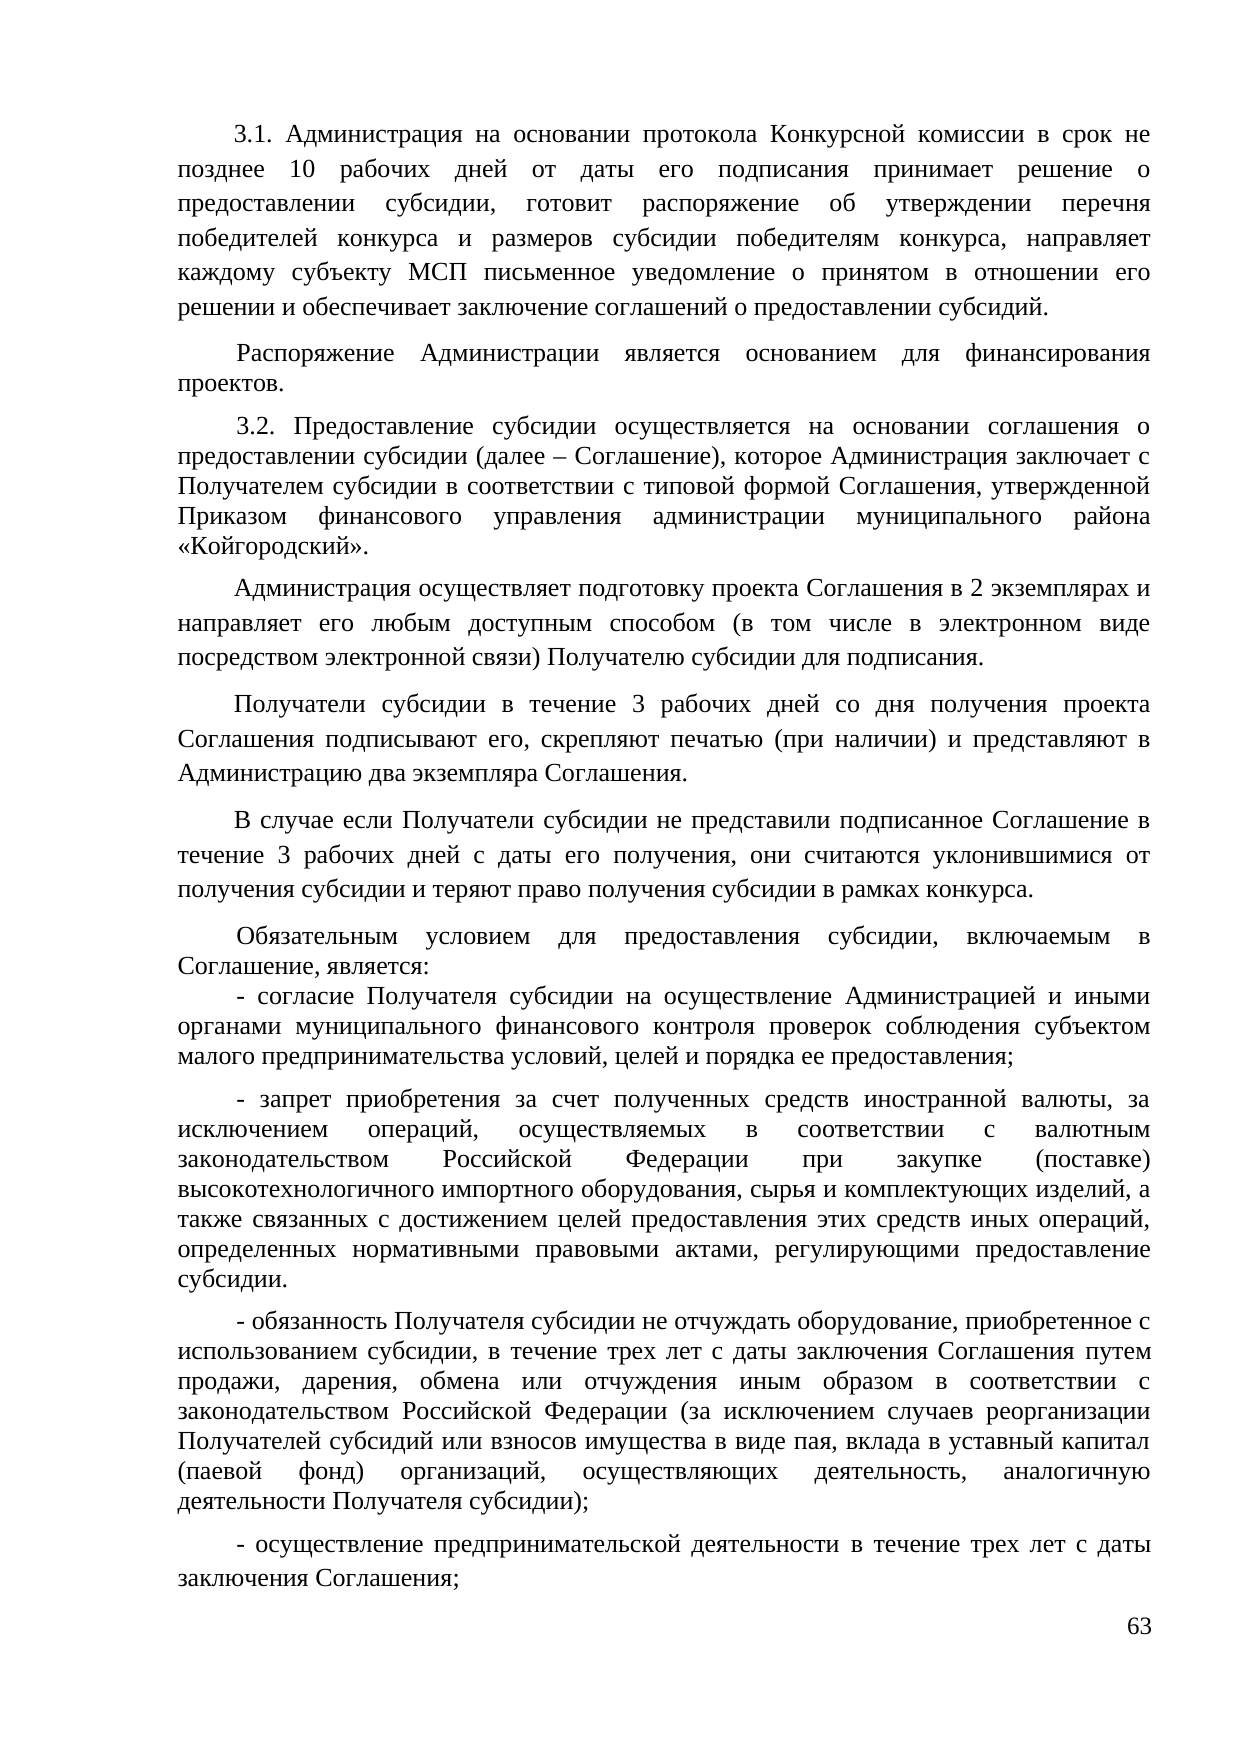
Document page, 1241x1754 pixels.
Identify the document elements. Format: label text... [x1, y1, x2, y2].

text 3.1. Администрация на основании протокола Конкурсной комиссии в срок не позднее 10 рабочих дней от даты его подписания принимает решение о предоставлении субсидии, готовит распоряжение об утверждении перечня победителей конкурса и размеров субсидии победителям конкурса, направляет каждому субъекту МСП письменное уведомление о принятом в отношении его решении и обеспечивает заключение соглашений о предоставлении субсидий. [177, 118, 1152, 321]
text Обязательным условием для предоставления субсидии, включаемым в Соглашение, является: [177, 920, 1152, 980]
text - согласие Получателя субсидии на осуществление Администрацией и иными органами муниципального финансового контроля проверок соблюдения субъектом малого предпринимательства условий, целей и порядка ее предоставления; [177, 980, 1152, 1070]
text Администрация осуществляет подготовку проекта Соглашения в 2 экземплярах и направляет его любым доступным способом (в том числе в электронном виде посредством электронной связи) Получателю субсидии для подписания. [177, 572, 1152, 671]
text - запрет приобретения за счет полученных средств иностранной валюты, за исключением операций, осуществляемых в соответствии с валютным законодательством Российской Федерации при закупке (поставке) высокотехнологичного импортного оборудования, сырья и комплектующих изделий, а также связанных с достижением целей предоставления этих средств иных операций, определенных нормативными правовыми актами, регулирующими предоставление субсидии. [177, 1083, 1152, 1293]
text В случае если Получатели субсидии не представили подписанное Соглашение в течение 3 рабочих дней с даты его получения, они считаются уклонившимися от получения субсидии и теряют право получения субсидии в рамках конкурса. [177, 804, 1152, 903]
text Распоряжение Администрации является основанием для финансирования проектов. [177, 337, 1152, 397]
text Получатели субсидии в течение 3 рабочих дней со дня получения проекта Соглашения подписывают его, скрепляют печатью (при наличии) и представляют в Администрацию два экземпляра Соглашения. [177, 688, 1152, 787]
text 3.2. Предоставление субсидии осуществляется на основании соглашения о предоставлении субсидии (далее – Соглашение), которое Администрация заключает с Получателем субсидии в соответствии с типовой формой Соглашения, утвержденной Приказом финансового управления администрации муниципального района «Койгородский». [177, 410, 1152, 560]
text - осуществление предпринимательской деятельности в течение трех лет с даты заключения Соглашения; [177, 1528, 1152, 1592]
text - обязанность Получателя субсидии не отчуждать оборудование, приобретенное с использованием субсидии, в течение трех лет с даты заключения Соглашения путем продажи, дарения, обмена или отчуждения иным образом в соответствии с законодательством Российской Федерации (за исключением случаев реорганизации Получателей субсидий или взносов имущества в виде пая, вклада в уставный капитал (паевой фонд) организаций, осуществляющих деятельность, аналогичную деятельности Получателя субсидии); [177, 1305, 1152, 1515]
